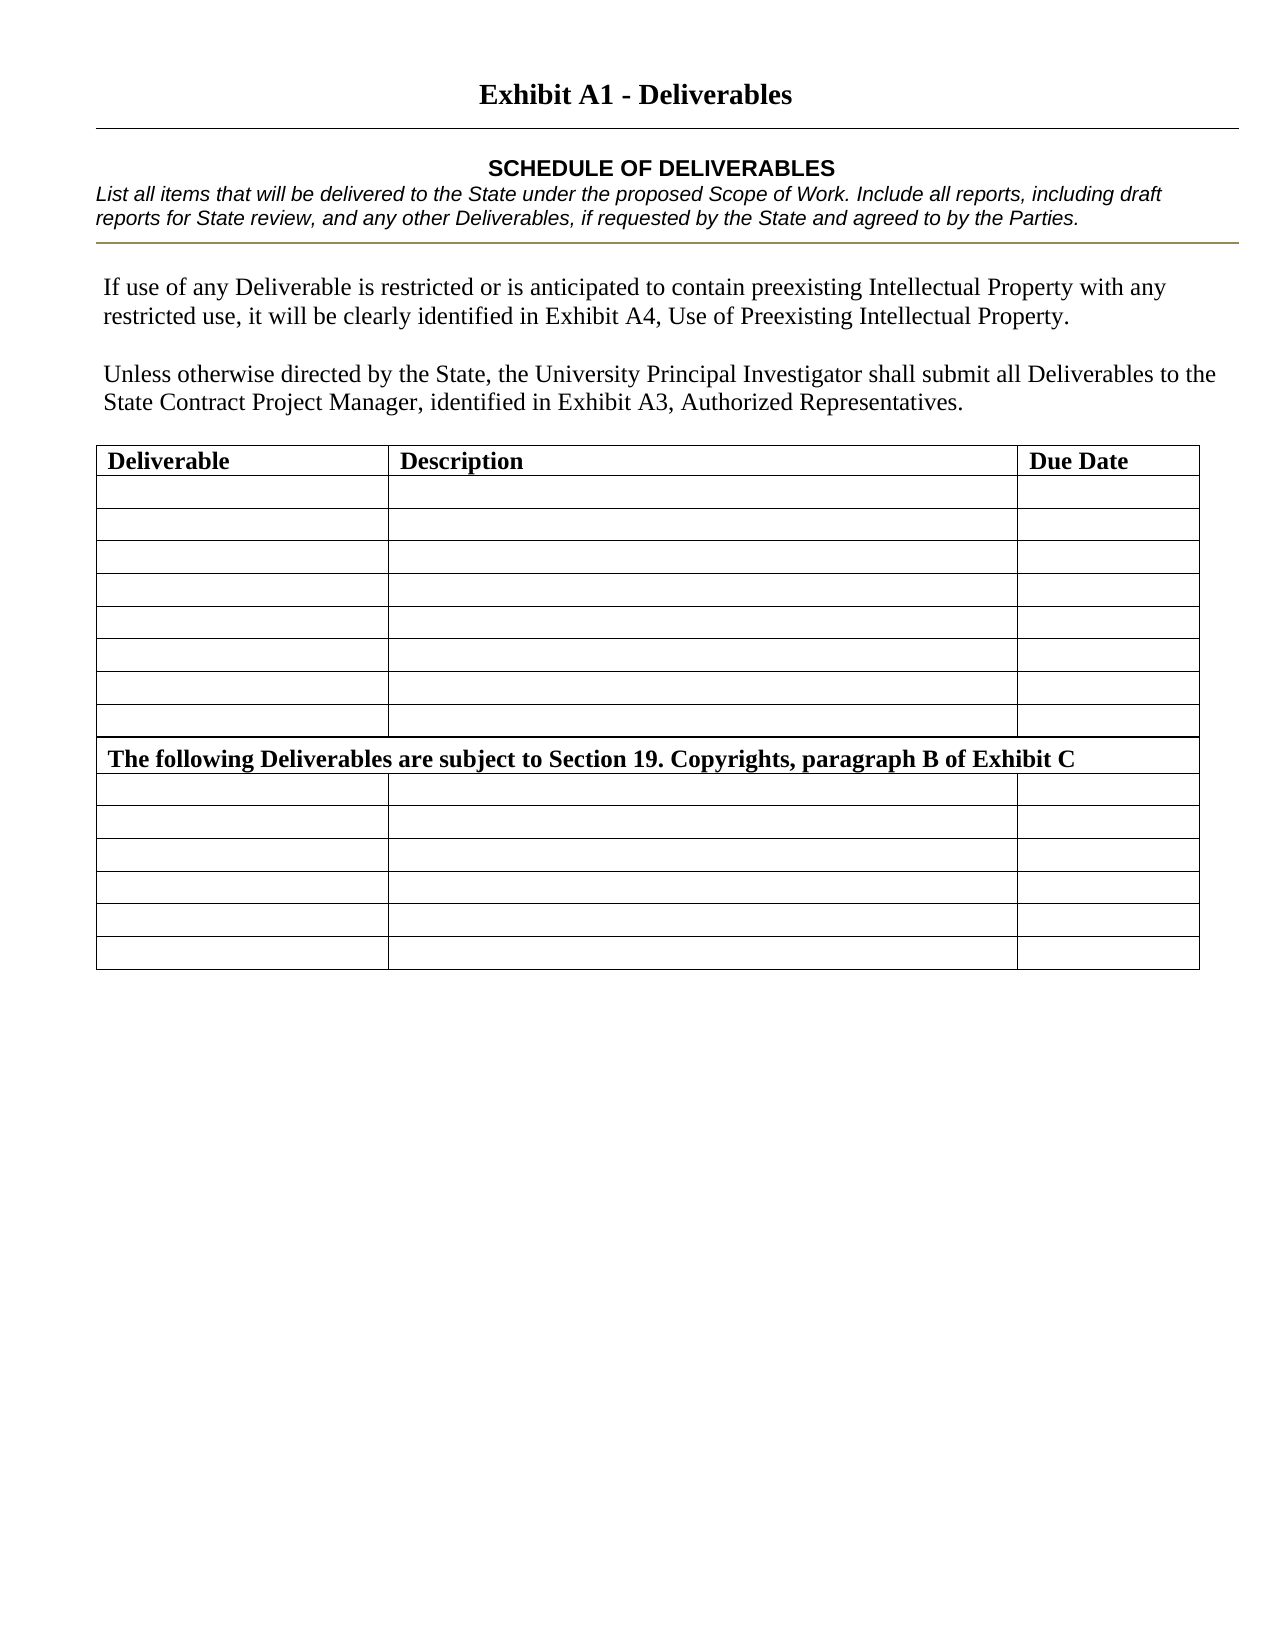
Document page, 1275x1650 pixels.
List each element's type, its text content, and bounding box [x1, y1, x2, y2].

table_cell [389, 806, 1017, 838]
table_cell [97, 574, 388, 606]
table_cell [97, 509, 388, 540]
table_cell [1018, 639, 1199, 671]
table_cell The following Deliverables are subject to Section 19. Copyrights, paragraph B of Exhibit C [97, 738, 1199, 772]
table_cell [97, 806, 388, 838]
table_cell [389, 774, 1017, 805]
table_header Deliverable [97, 446, 388, 475]
table_cell [1018, 904, 1199, 936]
table_cell [97, 774, 388, 805]
table_cell [1018, 705, 1199, 736]
table_cell [97, 705, 388, 736]
text Unless otherwise directed by the State, the University Principal Investigator shall submit all Deliverables to the State Contract Project Manager, identified in Exhibit A3, Authorized Representatives. [103, 359, 1219, 416]
table_cell [1018, 672, 1199, 704]
table_cell [97, 639, 388, 671]
table_cell [1018, 806, 1199, 838]
table_cell [97, 476, 388, 507]
table_cell [389, 904, 1017, 936]
table_cell [389, 839, 1017, 871]
table_cell [389, 607, 1017, 638]
table_cell [97, 839, 388, 871]
table_cell [1018, 839, 1199, 871]
table_cell [389, 476, 1017, 507]
text Exhibit A1 - Deliverables [75, 77, 1196, 111]
table_header SCHEDULE OF DELIVERABLES List all items that will be delivered to the State under the proposed Scope of Work. Include all reports, including draft reports for State review, and any other Deliverables, if requested by the State and agreed to by the Parties. [96, 129, 1239, 242]
table_cell [1018, 937, 1199, 969]
table_cell [1018, 607, 1199, 638]
text If use of any Deliverable is restricted or is anticipated to contain preexisting Intellectual Property with any restricted use, it will be clearly identified in Exhibit A4, Use of Preexisting Intellectual Property. [103, 272, 1219, 330]
table_cell [389, 872, 1017, 903]
table_cell [389, 574, 1017, 606]
table_cell [389, 509, 1017, 540]
table_cell [97, 872, 388, 903]
table_cell [389, 937, 1017, 969]
table_cell [97, 541, 388, 573]
table_cell [389, 672, 1017, 704]
table_cell [97, 672, 388, 704]
table_cell [1018, 574, 1199, 606]
table_cell [389, 705, 1017, 736]
table_cell [389, 639, 1017, 671]
table_cell [1018, 476, 1199, 507]
table_cell [1018, 774, 1199, 805]
table_cell [97, 607, 388, 638]
table_cell [1018, 541, 1199, 573]
table_cell [389, 541, 1017, 573]
table_header Due Date [1018, 446, 1199, 475]
table_cell [97, 904, 388, 936]
table_cell [97, 937, 388, 969]
table_cell [1018, 509, 1199, 540]
table_cell [1018, 872, 1199, 903]
table_header Description [389, 446, 1017, 475]
